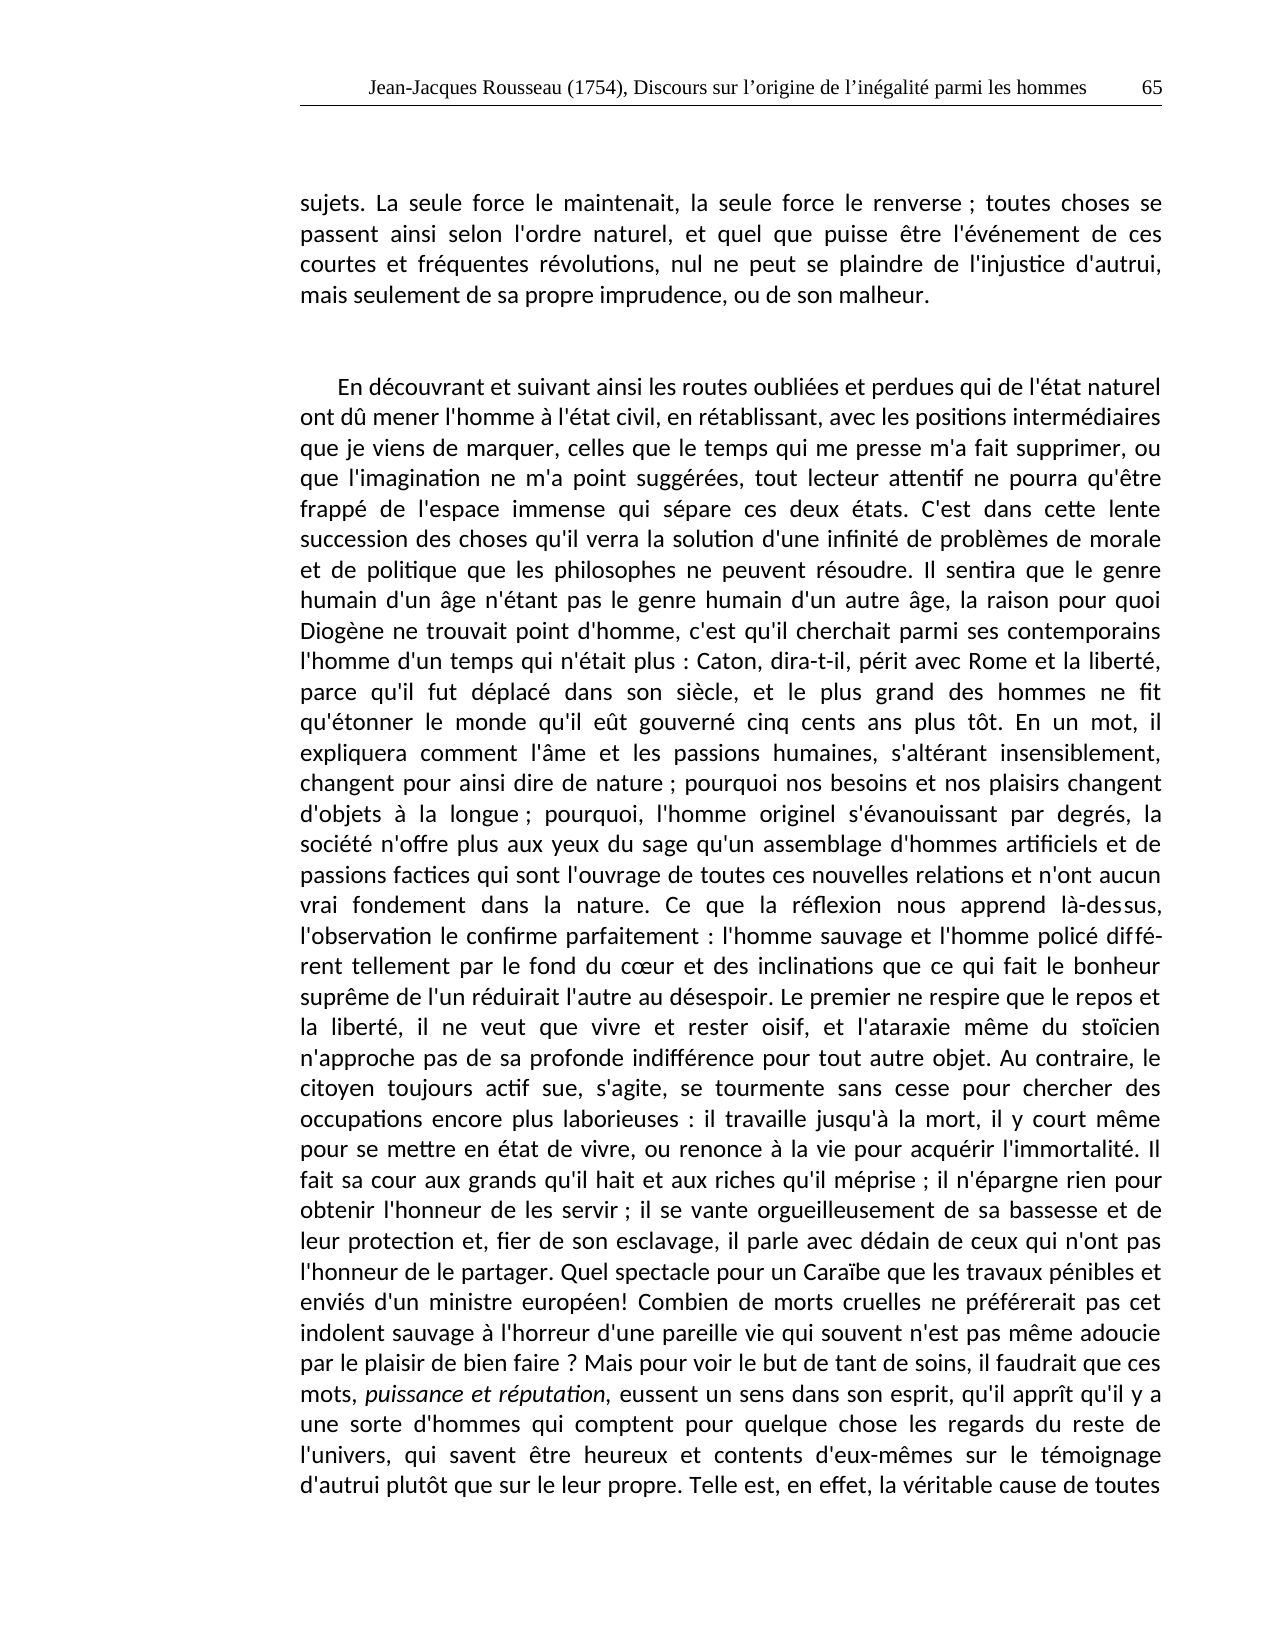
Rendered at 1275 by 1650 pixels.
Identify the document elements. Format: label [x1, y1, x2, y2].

text [300, 187, 1162, 309]
text [300, 371, 1162, 1500]
